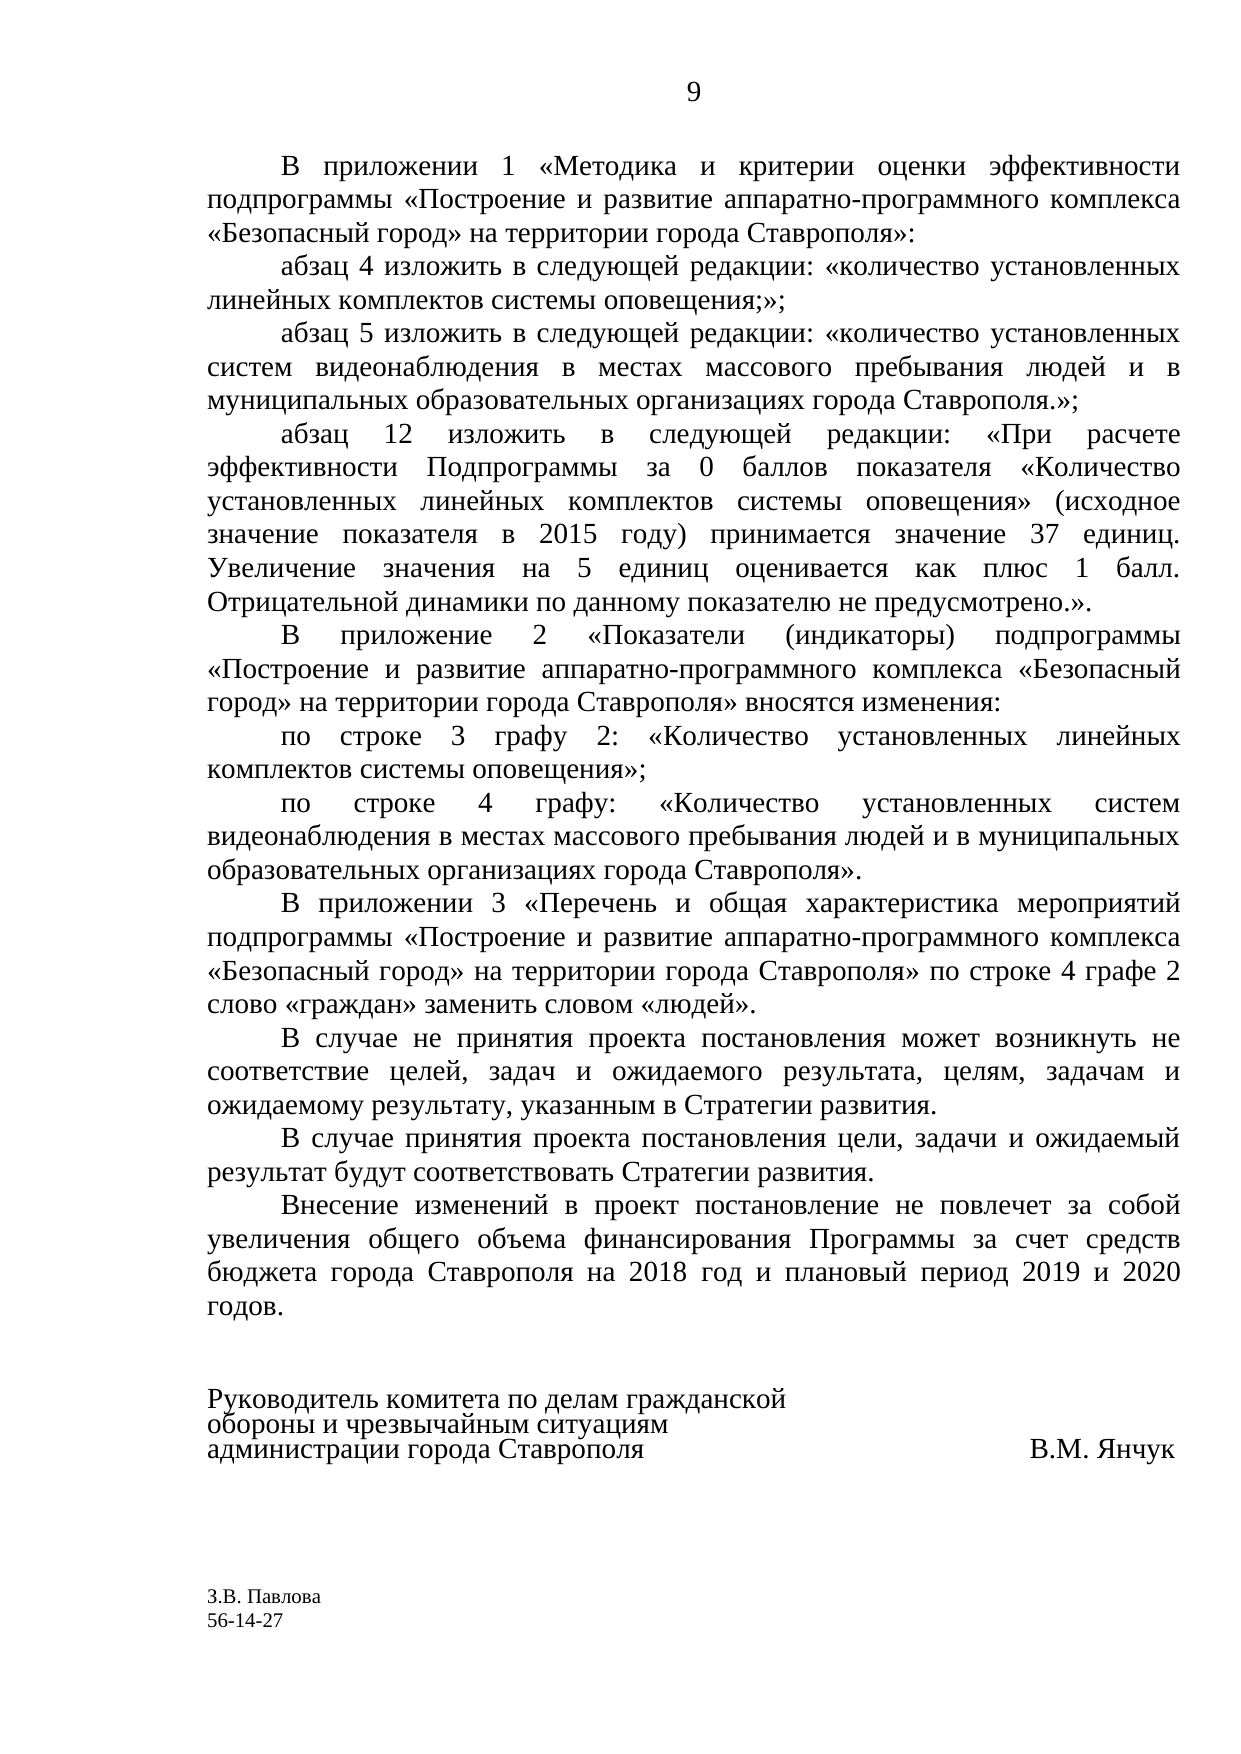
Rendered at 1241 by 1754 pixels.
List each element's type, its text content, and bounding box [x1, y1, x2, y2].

text 56-14-27 [207, 1608, 1181, 1632]
text В приложении 3 «Перечень и общая характеристика мероприятий подпрограммы «Построение и развитие аппаратно-программного комплекса «Безопасный город» на территории города Ставрополя» по строке 4 графе 2 слово «граждан» заменить словом «людей». [207, 886, 1181, 1020]
text З.В. Павлова [207, 1584, 1181, 1608]
text обороны и чрезвычайным ситуациям [207, 1414, 1181, 1439]
text абзац 12 изложить в следующей редакции: «При расчете эффективности Подпрограммы за 0 баллов показателя «Количество установленных линейных комплектов системы оповещения» (исходное значение показателя в 2015 году) принимается значение 37 единиц. Увеличение значения на 5 единиц оценивается как плюс 1 балл. Отрицательной динамики по данному показателю не предусмотрено.». [207, 416, 1181, 617]
text Внесение изменений в проект постановление не повлечет за собой увеличения общего объема финансирования Программы за счет средств бюджета города Ставрополя на 2018 год и плановый период 2019 и 2020 годов. [207, 1187, 1181, 1322]
text Руководитель комитета по делам гражданской [207, 1389, 1181, 1414]
text по строке 3 графу 2: «Количество установленных линейных комплектов системы оповещения»; [207, 718, 1181, 785]
text по строке 4 графу: «Количество установленных систем видеонаблюдения в местах массового пребывания людей и в муниципальных образовательных организациях города Ставрополя». [207, 785, 1181, 886]
text администрации города Ставрополя В.М. Янчук [207, 1439, 1181, 1464]
text В приложение 2 «Показатели (индикаторы) подпрограммы «Построение и развитие аппаратно-программного комплекса «Безопасный город» на территории города Ставрополя» вносятся изменения: [207, 617, 1181, 718]
text абзац 5 изложить в следующей редакции: «количество установленных систем видеонаблюдения в местах массового пребывания людей и в муниципальных образовательных организациях города Ставрополя.»; [207, 315, 1181, 416]
text В случае не принятия проекта постановления может возникнуть не соответствие целей, задач и ожидаемого результата, целям, задачам и ожидаемому результату, указанным в Стратегии развития. [207, 1020, 1181, 1120]
text В приложении 1 «Методика и критерии оценки эффективности подпрограммы «Построение и развитие аппаратно-программного комплекса «Безопасный город» на территории города Ставрополя»: [207, 148, 1181, 248]
text В случае принятия проекта постановления цели, задачи и ожидаемый результат будут соответствовать Стратегии развития. [207, 1120, 1181, 1187]
text абзац 4 изложить в следующей редакции: «количество установленных линейных комплектов системы оповещения;»; [207, 248, 1181, 315]
